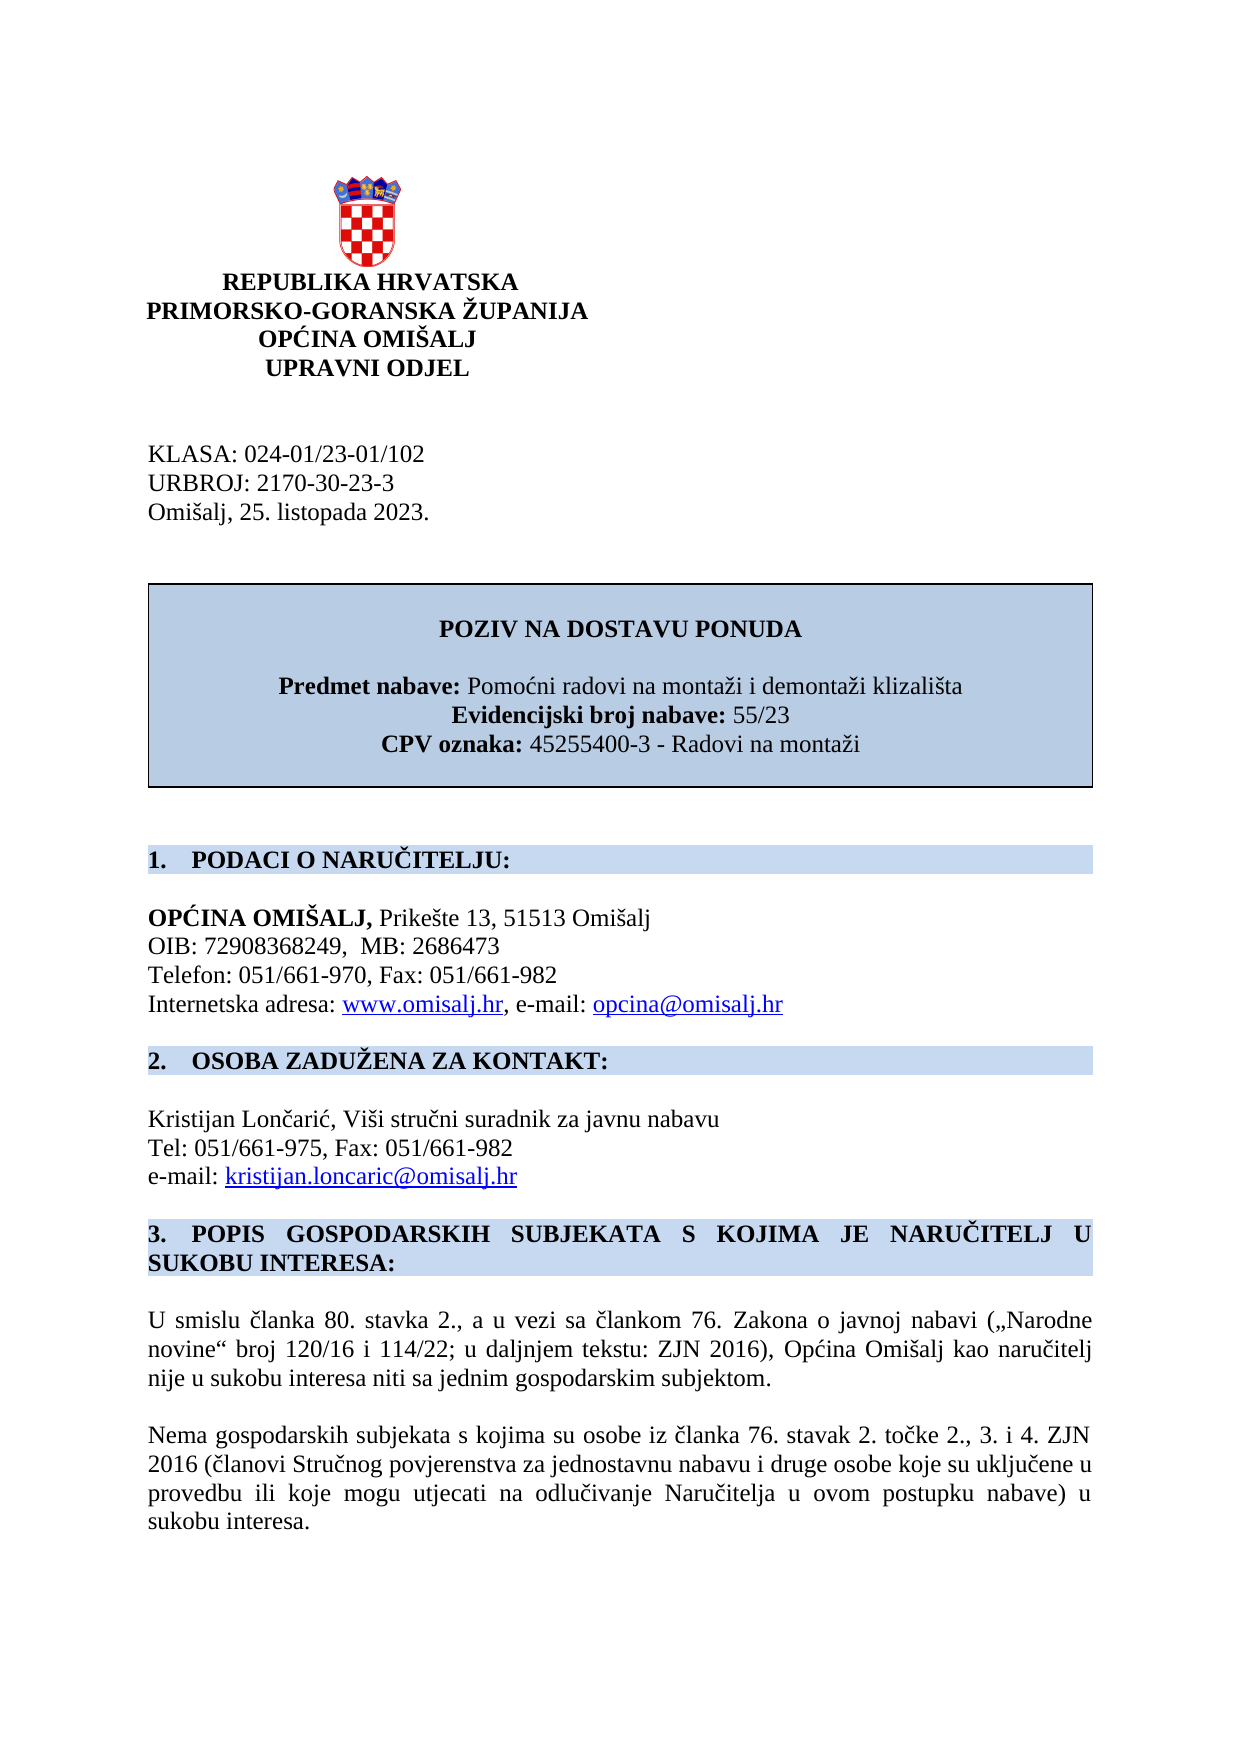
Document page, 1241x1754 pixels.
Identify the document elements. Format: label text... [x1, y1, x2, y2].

text OPĆINA OMIŠALJ, Prikešte 13, 51513 Omišalj [148, 903, 1093, 931]
text Telefon: 051/661-970, Fax: 051/661-982 [148, 960, 1093, 989]
text KLASA: 024-01/23-01/102 [148, 439, 1093, 468]
picture [333, 176, 401, 267]
text Kristijan Lončarić, Viši stručni suradnik za javnu nabavu [148, 1104, 1093, 1133]
text OIB: 72908368249, MB: 2686473 [148, 931, 1093, 960]
text Tel: 051/661-975, Fax: 051/661-982 [148, 1133, 1093, 1161]
text e-mail: kristijan.loncaric@omisalj.hr [148, 1161, 1093, 1190]
text Internetska adresa: www.omisalj.hr, e-mail: opcina@omisalj.hr [148, 989, 1093, 1018]
list POPIS GOSPODARSKIH SUBJEKATA S KOJIMA JE NARUČITELJ U SUKOBU INTERESA: [148, 1219, 1093, 1276]
list OSOBA ZADUŽENA ZA KONTAKT: [148, 1046, 1093, 1075]
table_header POZIV NA DOSTAVU PONUDA Predmet nabave: Pomoćni radovi na montaži i demontaži klizališta Evidencijski broj nabave: 55/23 CPV oznaka: 45255400-3 - Radovi na montaži [149, 585, 1092, 786]
text URBROJ: 2170-30-23-3 [148, 468, 1093, 497]
table_header [93, 148, 653, 411]
text Nema gospodarskih subjekata s kojima su osobe iz članka 76. stavak 2. točke 2., 3. i 4. ZJN 2016 (članovi Stručnog povjerenstva za jednostavnu nabavu i druge osobe koje su uključene u provedbu ili koje mogu utjecati na odlučivanje Naručitelja u ovom postupku nabave) u sukobu interesa. [148, 1420, 1093, 1535]
list PODACI O NARUČITELJU: [148, 845, 1093, 874]
text Omišalj, 25. listopada 2023. [148, 497, 1093, 526]
text U smislu članka 80. stavka 2., a u vezi sa člankom 76. Zakona o javnoj nabavi („Narodne novine“ broj 120/16 i 114/22; u daljnjem tekstu: ZJN 2016), Općina Omišalj kao naručitelj nije u sukobu interesa niti sa jednim gospodarskim subjektom. [148, 1305, 1093, 1391]
